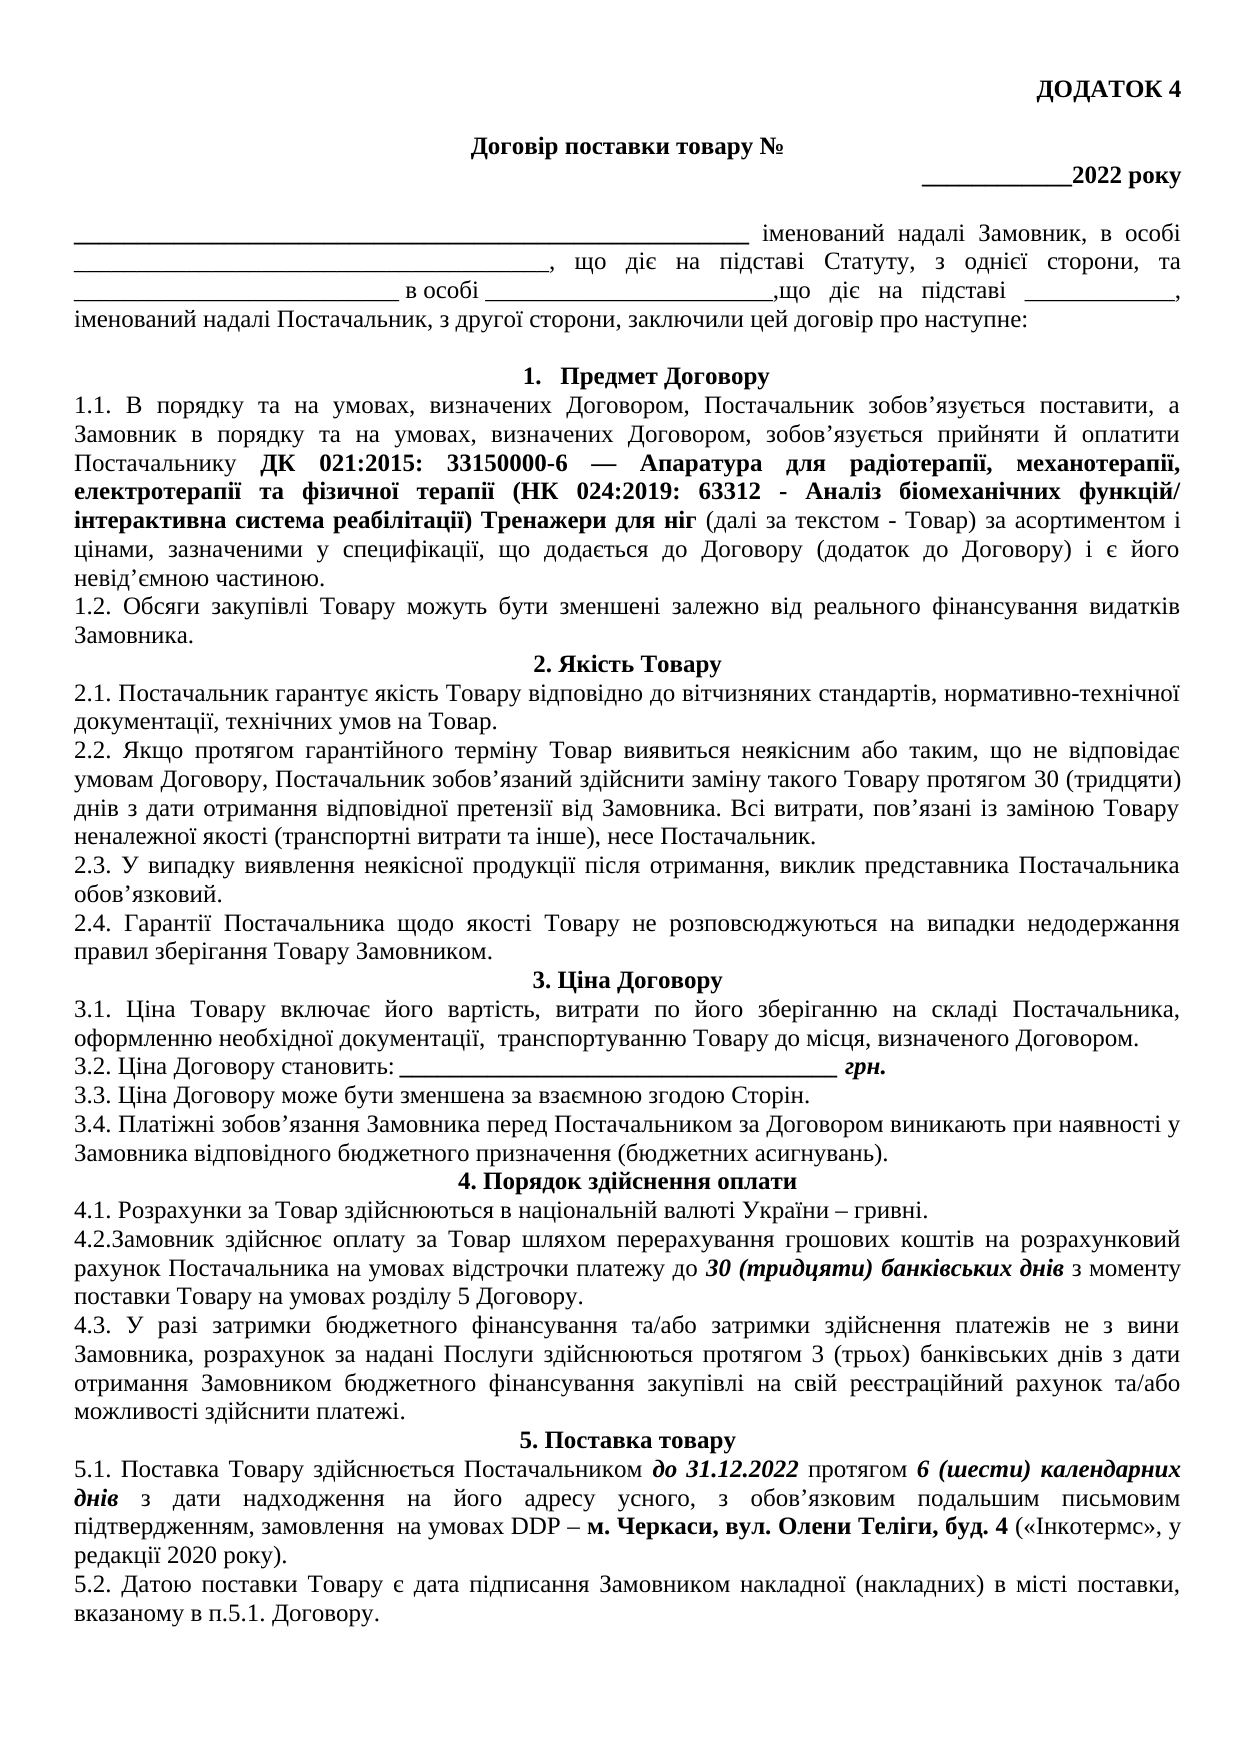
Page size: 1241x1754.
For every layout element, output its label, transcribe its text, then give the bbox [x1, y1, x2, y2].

text 3. Ціна Договору [74, 965, 1181, 994]
text 3.2. Ціна Договору становить: ___________________________________ грн. [74, 1051, 1181, 1080]
text 2. Якість Товару [74, 649, 1181, 678]
text 4.3. У разі затримки бюджетного фінансування та/або затримки здійснення платежів не з вини Замовника, розрахунок за надані Послуги здійснюються протягом 3 (трьох) банківських днів з дати отримання Замовником бюджетного фінансування закупівлі на свій реєстраційний рахунок та/або можливості здійснити платежі. [74, 1310, 1181, 1425]
text 5. Поставка товару [74, 1425, 1181, 1454]
text 2.4. Гарантії Постачальника щодо якості Товару не розповсюджуються на випадки недодержання правил зберігання Товару Замовником. [74, 908, 1181, 965]
text 2.2. Якщо протягом гарантійного терміну Товар виявиться неякісним або таким, що не відповідає умовам Договору, Постачальник зобов’язаний здійснити заміну такого Товару протягом 30 (тридцяти) днів з дати отримання відповідної претензії від Замовника. Всі витрати, пов’язані із заміною Товару неналежної якості (транспортні витрати та інше), несе Постачальник. [74, 735, 1181, 850]
text 5.1. Поставка Товару здійснюється Постачальником до 31.12.2022 протягом 6 (шести) календарних днів з дати надходження на його адресу усного, з обов’язковим подальшим письмовим підтвердженням, замовлення на умовах DDP – м. Черкаси, вул. Олени Теліги, буд. 4 («Інкотермс», у редакції 2020 року). [74, 1454, 1181, 1569]
text ДОДАТОК 4 [74, 74, 1181, 131]
text 2.1. Постачальник гарантує якість Товару відповідно до вітчизняних стандартів, нормативно-технічної документації, технічних умов на Товар. [74, 678, 1181, 735]
text 4.1. Розрахунки за Товар здійснюються в національній валюті України – гривні. [74, 1195, 1181, 1224]
text ______________________________________________________ іменований надалі Замовник, в особі ______________________________________, що діє на підставі Статуту, з однієї сторони, та __________________________ в особі _______________________,що діє на підставі ____________, іменований надалі Постачальник, з другої сторони, заключили цей договір про наступне: [74, 218, 1181, 333]
text 3.4. Платіжні зобов’язання Замовника перед Постачальником за Договором виникають при наявності у Замовника відповідного бюджетного призначення (бюджетних асигнувань). [74, 1109, 1181, 1166]
text 4.2.Замовник здійснює оплату за Товар шляхом перерахування грошових коштів на розрахунковий рахунок Постачальника на умовах відстрочки платежу до 30 (тридцяти) банківських днів з моменту поставки Товару на умовах розділу 5 Договору. [74, 1224, 1181, 1310]
text 1.2. Обсяги закупівлі Товару можуть бути зменшені залежно від реального фінансування видатків Замовника. [74, 591, 1181, 649]
text 3.1. Ціна Товару включає його вартість, витрати по його зберіганню на складі Постачальника, оформленню необхідної документації, транспортуванню Товару до місця, визначеного Договором. [74, 994, 1181, 1051]
text 5.2. Датою поставки Товару є дата підписання Замовником накладної (накладних) в місті поставки, вказаному в п.5.1. Договору. [74, 1569, 1181, 1626]
list Предмет Договору [111, 361, 1181, 390]
text 3.3. Ціна Договору може бути зменшена за взаємною згодою Сторін. [74, 1080, 1181, 1109]
text 4. Порядок здійснення оплати [74, 1166, 1181, 1195]
text ____________2022 року [74, 160, 1181, 189]
text 1.1. В порядку та на умовах, визначених Договором, Постачальник зобов’язується поставити, а Замовник в порядку та на умовах, визначених Договором, зобов’язується прийняти й оплатити Постачальнику ДК 021:2015: 33150000-6 — Апаратура для радіотерапії, механотерапії, електротерапії та фізичної терапії (НК 024:2019: 63312 - Аналіз біомеханічних функцій/ інтерактивна система реабілітації) Тренажери для ніг (далі за текстом - Товар) за асортиментом і цінами, зазначеними у специфікації, що додається до Договору (додаток до Договору) і є його невід’ємною частиною. [74, 390, 1181, 591]
text Договір поставки товару № [74, 131, 1181, 160]
text 2.3. У випадку виявлення неякісної продукції після отримання, виклик представника Постачальника обов’язковий. [74, 850, 1181, 908]
